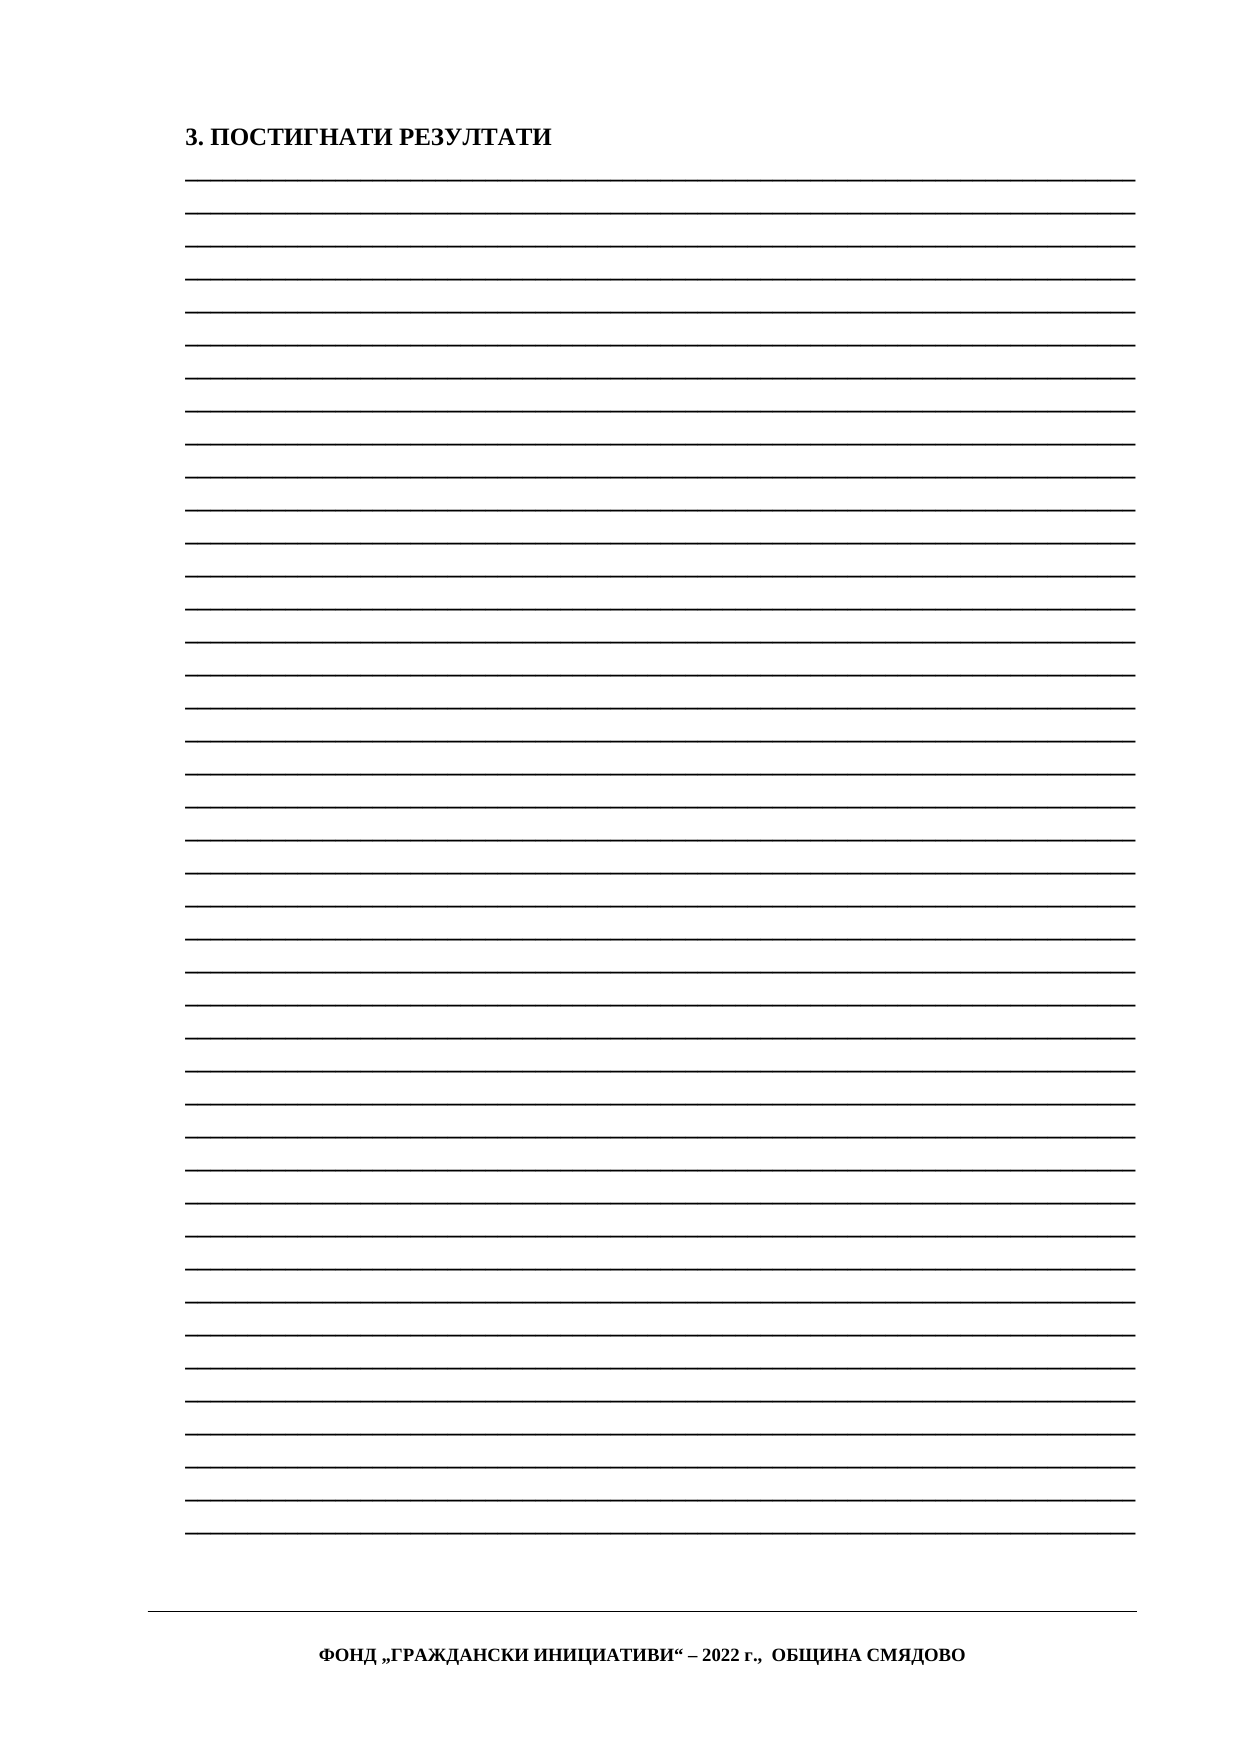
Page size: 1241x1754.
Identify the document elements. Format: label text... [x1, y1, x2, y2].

text 3. ПОСТИГНАТИ РЕЗУЛТАТИ ________________________________________________________________________________________________________________________________________________________________________________________________________________________________________________________________________________________________________________________________________________________________________________________________________________________________________________________________________________________________________________________________________________________________________________________________________________________________________________________________________________________________________________________________________________________________________________________________________________________________________________________________________________________________________________________________________________________________________________________________________________________________________________________________________________________________________________________________________________________________________________________________________________________________________________________________________________________________________________________________________________________________________________________________________________________________________________________________________________________________________________________________________________________________________________________________________________________________________________________________________________________________________________________________________________________________________________________________________________________________________________________________________________________________________________________________________________________________________________________________________________________________________________________________________________________________________________________________________________________________________________________________________________________________________________________________________________________________________________________________________________________________________________________________________________________________________________________________________________________________________________________________________________________________________________________________________________________________________________________________________________________________________________________________________________________________________________________________________________________________________________________________________________________________________________________________________________________________________________________________________ [185, 89, 1137, 1405]
text ________________________________________________________________________________________________________________________________________________________________________________________________________________________________________________________________________________________________________________ [185, 1409, 1137, 1537]
